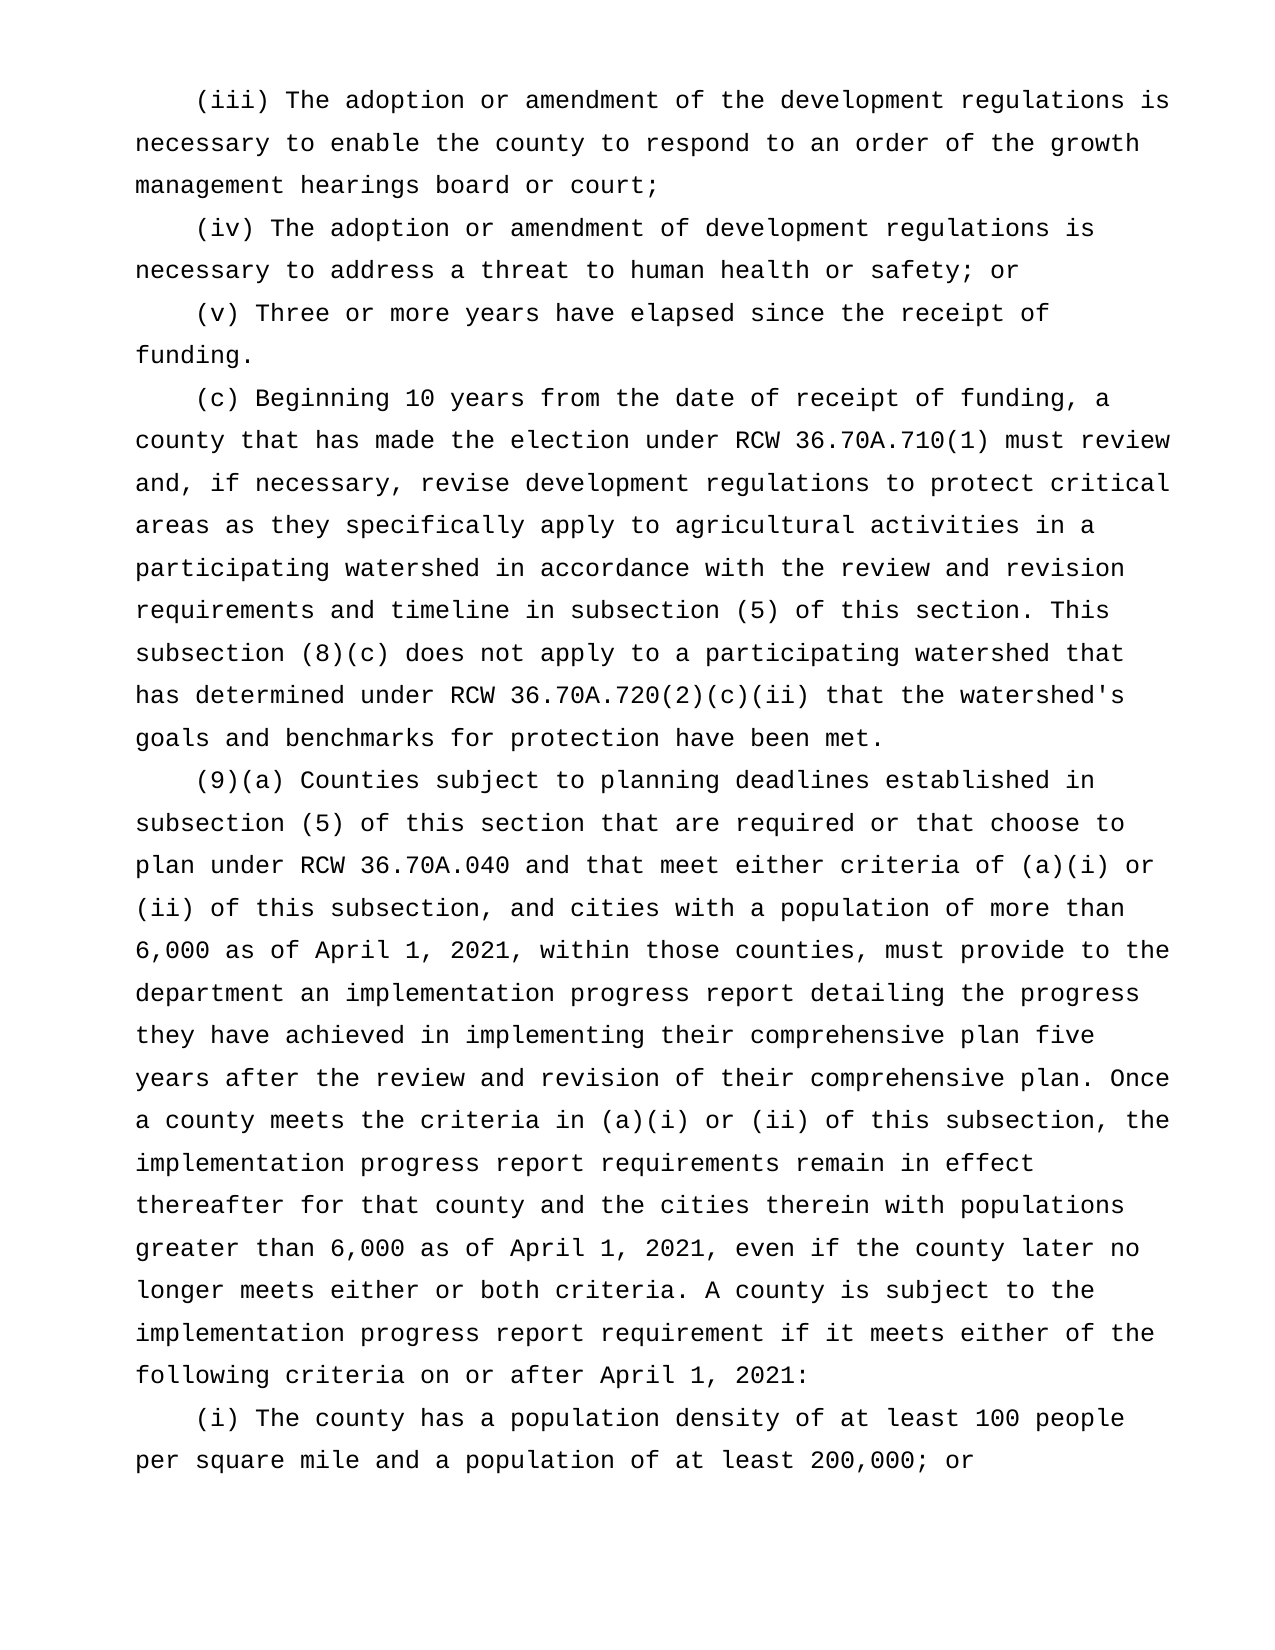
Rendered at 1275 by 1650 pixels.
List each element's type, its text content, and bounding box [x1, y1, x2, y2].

text (v) Three or more years have elapsed since the receipt of funding. [135, 287, 1170, 372]
text (9)(a) Counties subject to planning deadlines established in subsection (5) of this section that are required or that choose to plan under RCW 36.70A.040 and that meet either criteria of (a)(i) or (ii) of this subsection, and cities with a population of more than 6,000 as of April 1, 2021, within those counties, must provide to the department an implementation progress report detailing the progress they have achieved in implementing their comprehensive plan five years after the review and revision of their comprehensive plan. Once a county meets the criteria in (a)(i) or (ii) of this subsection, the implementation progress report requirements remain in effect thereafter for that county and the cities therein with populations greater than 6,000 as of April 1, 2021, even if the county later no longer meets either or both criteria. A county is subject to the implementation progress report requirement if it meets either of the following criteria on or after April 1, 2021: [135, 755, 1170, 1392]
text (iii) The adoption or amendment of the development regulations is necessary to enable the county to respond to an order of the growth management hearings board or court; [135, 75, 1170, 202]
text (c) Beginning 10 years from the date of receipt of funding, a county that has made the election under RCW 36.70A.710(1) must review and, if necessary, revise development regulations to protect critical areas as they specifically apply to agricultural activities in a participating watershed in accordance with the review and revision requirements and timeline in subsection (5) of this section. This subsection (8)(c) does not apply to a participating watershed that has determined under RCW 36.70A.720(2)(c)(ii) that the watershed's goals and benchmarks for protection have been met. [135, 372, 1170, 755]
text (iv) The adoption or amendment of development regulations is necessary to address a threat to human health or safety; or [135, 202, 1170, 287]
text (i) The county has a population density of at least 100 people per square mile and a population of at least 200,000; or [135, 1392, 1170, 1477]
